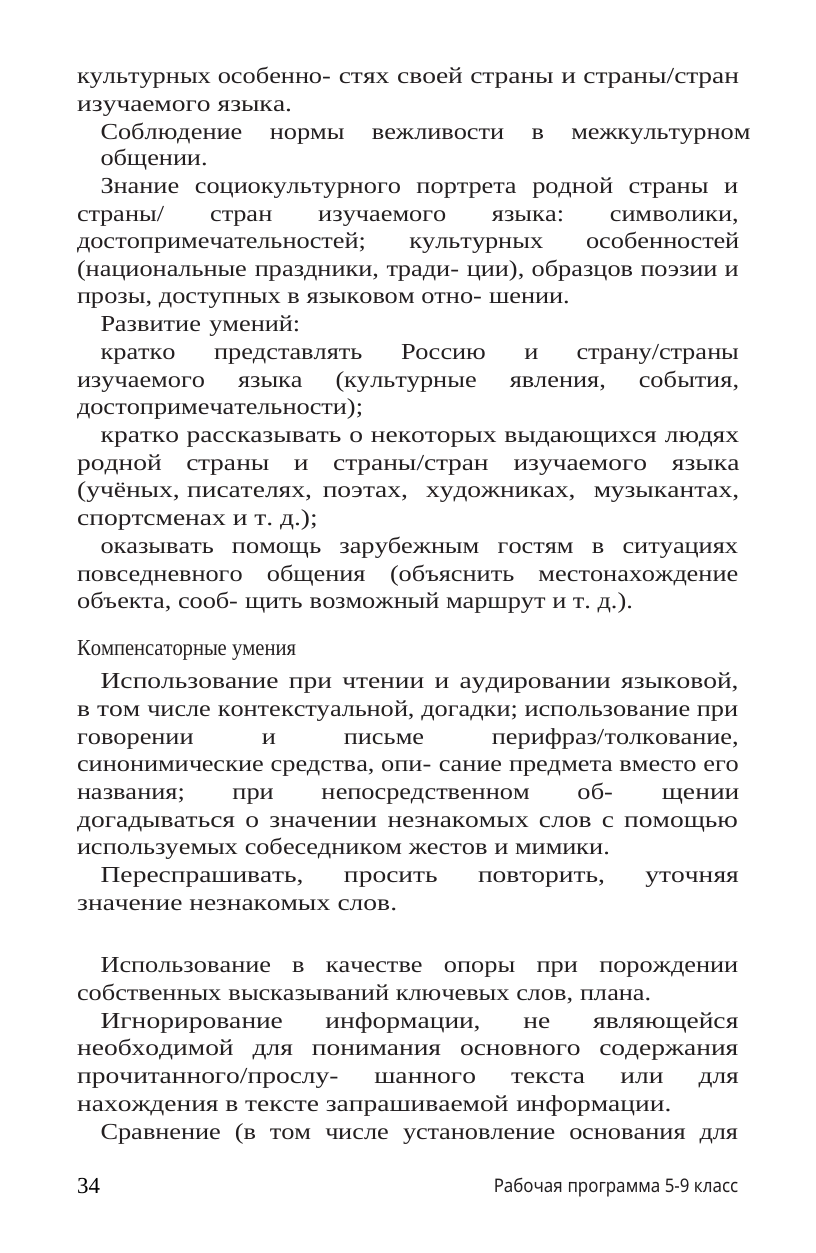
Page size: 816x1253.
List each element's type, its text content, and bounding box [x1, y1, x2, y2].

text Компенсаторные умения [77, 634, 751, 660]
text Знание социокультурного портрета родной страны и страны/ стран изучаемого языка: символики, достопримечательностей; культурных особенностей (национальные праздники, тради- ции), образцов поэзии и прозы, доступных в языковом отно- шении. [77, 172, 739, 309]
text Переспрашивать, просить повторить, уточняя значение незнакомых слов. [77, 861, 739, 915]
text Использование при чтении и аудировании языковой, в том числе контекстуальной, догадки; использование при говорении и письме перифраз/толкование, синонимические средства, опи- сание предмета вместо его названия; при непосредственном об- щении догадываться о значении незнакомых слов с помощью используемых собеседником жестов и мимики. [77, 668, 739, 859]
text Развитие умений: [100, 311, 751, 337]
text Игнорирование информации, не являющейся необходимой для понимания основного содержания прочитанного/прослу- шанного текста или для нахождения в тексте запрашиваемой информации. [77, 1007, 739, 1116]
text кратко рассказывать о некоторых выдающихся людях родной страны и страны/стран изучаемого языка (учёных, писателях, поэтах, художниках, музыкантах, спортсменах и т. д.); [77, 421, 739, 530]
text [77, 1118, 739, 1144]
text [77, 62, 739, 116]
text оказывать помощь зарубежным гостям в ситуациях повседневного общения (объяснить местонахождение объекта, сооб- щить возможный маршрут и т. д.). [77, 532, 739, 614]
text Использование в качестве опоры при порождении собственных высказываний ключевых слов, плана. [77, 951, 739, 1005]
text кратко представлять Россию и страну/страны изучаемого языка (культурные явления, события, достопримечательности); [77, 338, 739, 420]
text Соблюдение нормы вежливости в межкультурном общении. [100, 118, 751, 171]
